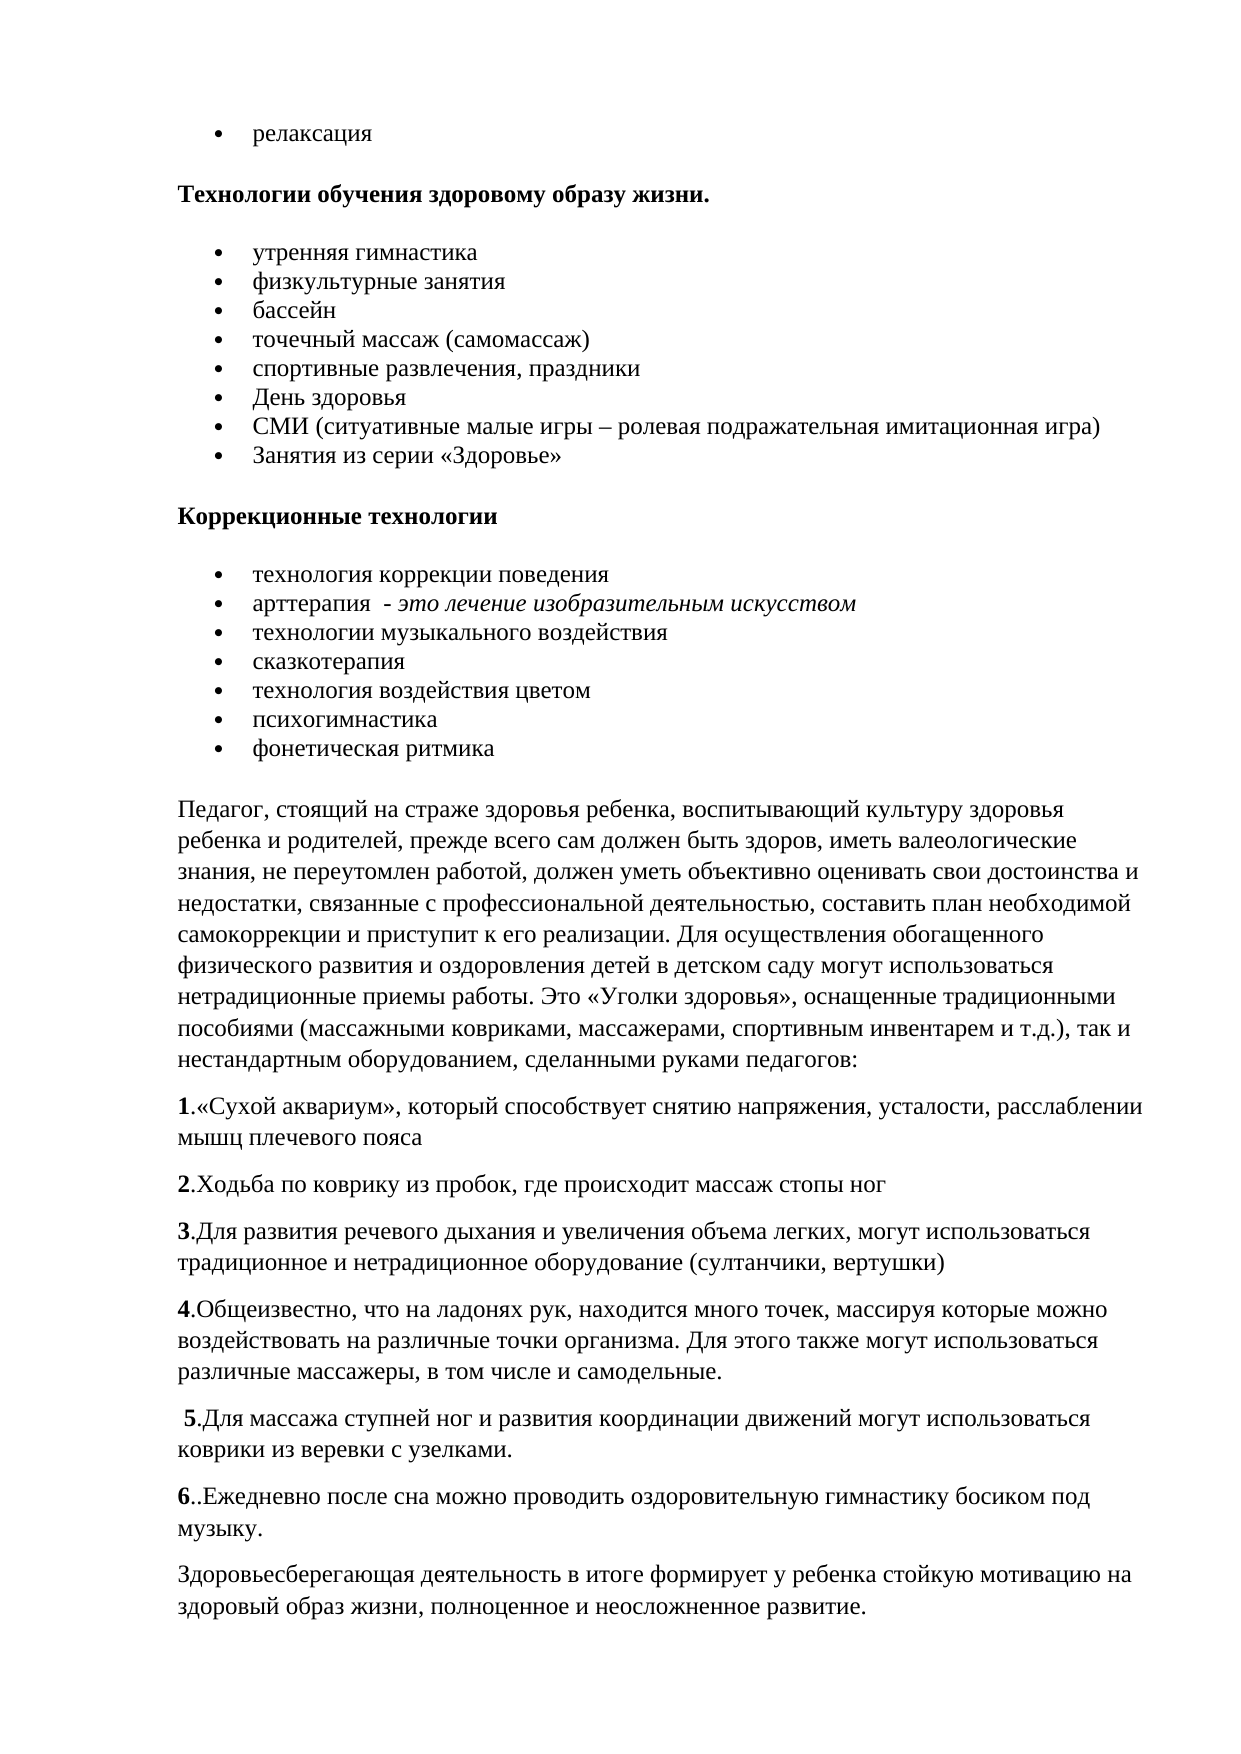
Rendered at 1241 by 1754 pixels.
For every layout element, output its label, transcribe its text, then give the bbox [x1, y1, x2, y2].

list арттерапия - это лечение изобразительным искусством [215, 588, 371, 617]
list спортивные развлечения, праздники [215, 353, 1152, 382]
text Технологии обучения здоровому образу жизни. [177, 176, 1152, 208]
list релаксация [215, 118, 1152, 147]
list психогимнастика [215, 704, 1152, 733]
text Коррекционные технологии [177, 498, 1152, 530]
text 2.Ходьба по коврику из пробок, где происходит массаж стопы ног [177, 1166, 1152, 1198]
list технология воздействия цветом [215, 675, 1152, 704]
list фонетическая ритмика [215, 733, 1152, 762]
list Занятия из серии «Здоровье» [215, 440, 1152, 469]
text 5.Для массажа ступней ног и развития координации движений могут использоваться коврики из веревки с узелками. [177, 1401, 1152, 1463]
text 3.Для развития речевого дыхания и увеличения объема легких, могут использоваться традиционное и нетрадиционное оборудование (султанчики, вертушки) [177, 1213, 1152, 1276]
list сказкотерапия [215, 646, 1152, 675]
list утренняя гимнастика [215, 237, 1152, 266]
text Педагог, стоящий на страже здоровья ребенка, воспитывающий культуру здоровья ребенка и родителей, прежде всего сам должен быть здоров, иметь валеологические знания, не переутомлен работой, должен уметь объективно оценивать свои достоинства и недостатки, связанные с профессиональной деятельностью, составить план необходимой самокоррекции и приступит к его реализации. Для осуществления обогащенного физического развития и оздоровления детей в детском саду могут использоваться нетрадиционные приемы работы. Это «Уголки здоровья», оснащенные традиционными пособиями (массажными ковриками, массажерами, спортивным инвентарем и т.д.), так и нестандартным оборудованием, сделанными руками педагогов: [177, 791, 1152, 1073]
list День здоровья [215, 382, 1152, 411]
text 4.Общеизвестно, что на ладонях рук, находится много точек, массируя которые можно воздействовать на различные точки организма. Для этого также могут использоваться различные массажеры, в том числе и самодельные. [177, 1291, 1152, 1385]
text 6..Ежедневно после сна можно проводить оздоровительную гимнастику босиком под музыку. [177, 1479, 1152, 1541]
list СМИ (ситуативные малые игры – ролевая подражательная имитационная игра) [215, 411, 1152, 440]
list технология коррекции поведения [215, 559, 1152, 588]
text 1.«Сухой аквариум», который способствует снятию напряжения, усталости, расслаблении мышц плечевого пояса [177, 1088, 1152, 1151]
list арттерапия - это лечение изобразительным искусством [377, 588, 1152, 617]
text Здоровьесберегающая деятельность в итоге формирует у ребенка стойкую мотивацию на здоровый образ жизни, полноценное и неосложненное развитие. [177, 1557, 1152, 1619]
list физкультурные занятия [215, 266, 1152, 295]
list технологии музыкального воздействия [215, 617, 1152, 646]
list бассейн [215, 295, 1152, 324]
list точечный массаж (самомассаж) [215, 324, 1152, 353]
